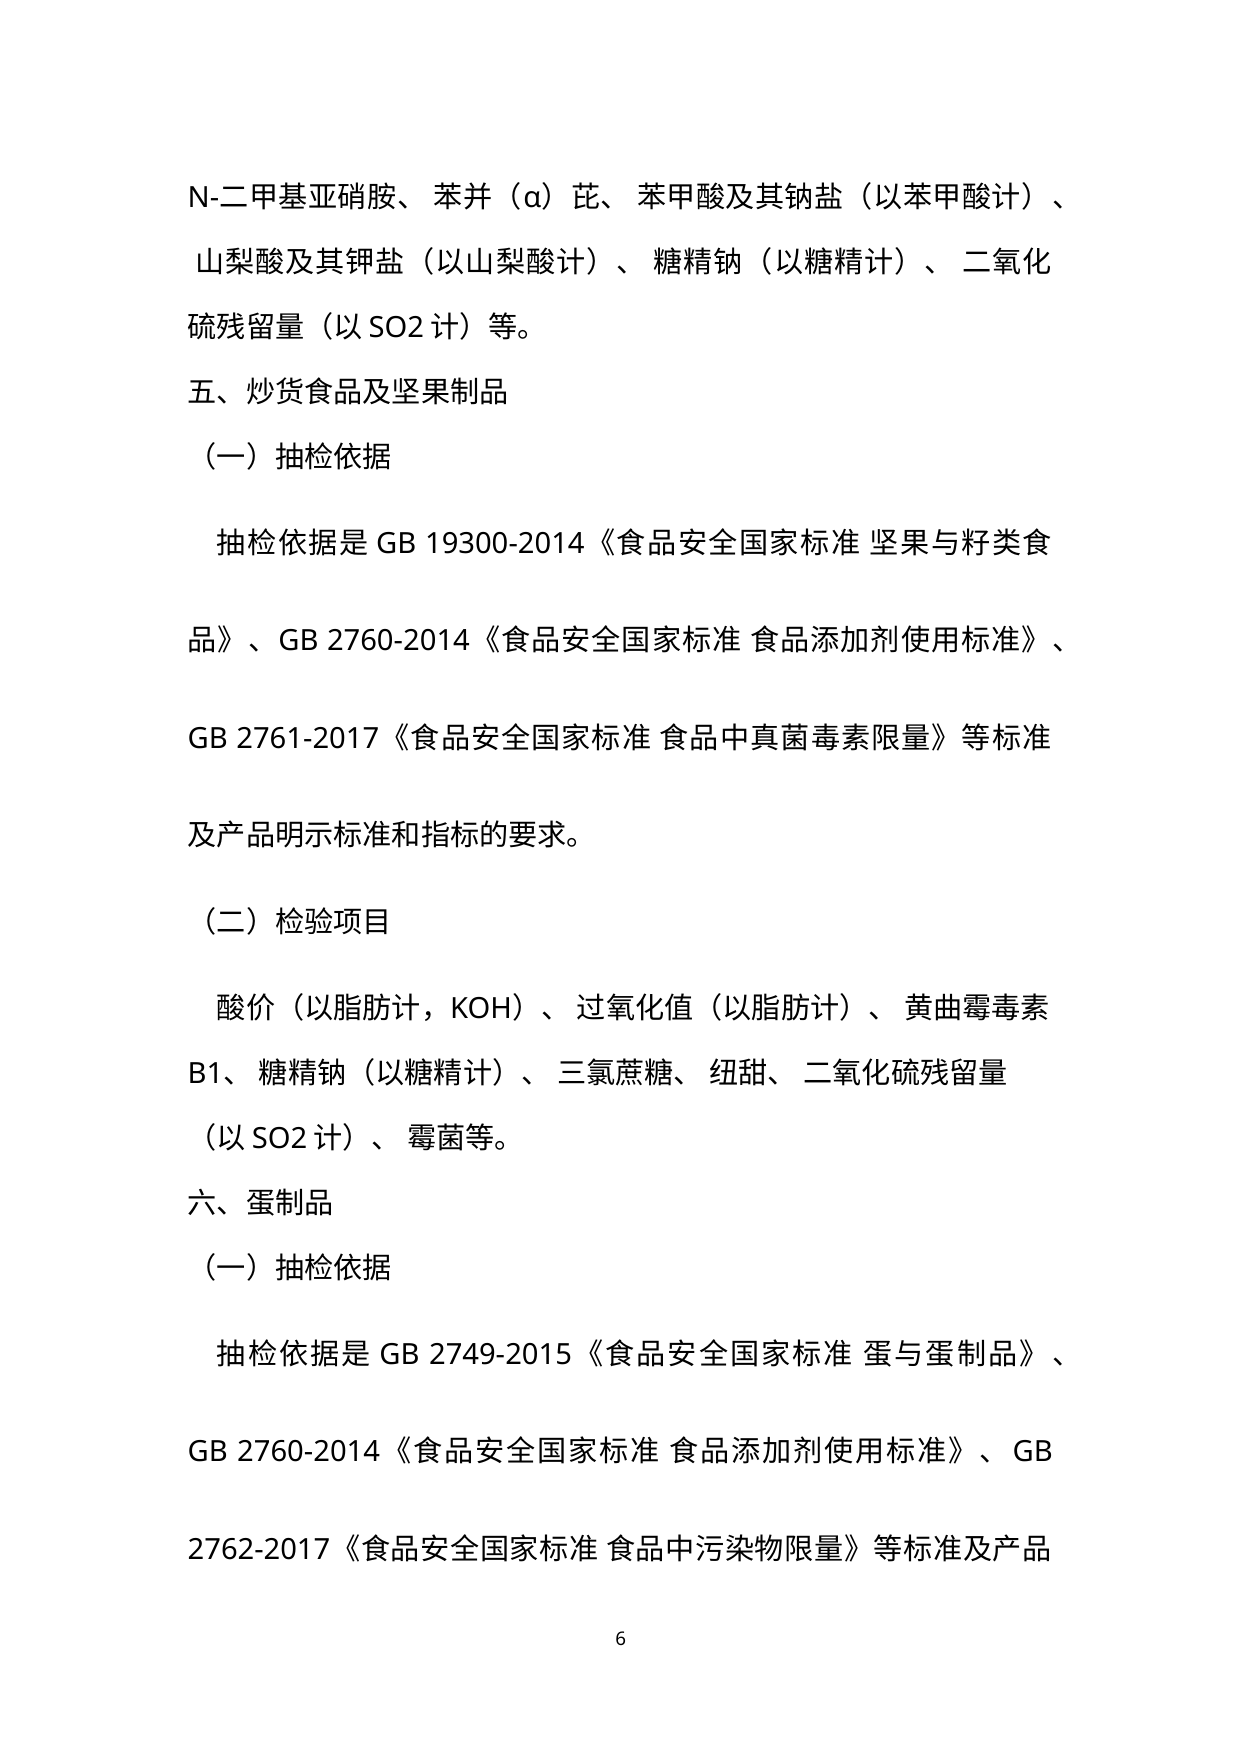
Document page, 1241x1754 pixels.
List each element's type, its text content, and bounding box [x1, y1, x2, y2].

text 抽检依据是GB 19300-2014《食品安全国家标准 坚果与籽类食品》、GB 2760-2014《食品安全国家标准 食品添加剂使用标准》、GB 2761-2017《食品安全国家标准 食品中真菌毒素限量》等标准及产品明示标准和指标的要求。 [187, 508, 1053, 866]
text 六、蛋制品 [187, 1168, 1053, 1233]
text 五、炒货食品及坚果制品 [187, 357, 1053, 422]
text 酸价（以脂肪计，KOH）、 过氧化值（以脂肪计）、 黄曲霉毒素B1、 糖精钠（以糖精计）、 三氯蔗糖、 纽甜、 二氧化硫残留量（以SO2计）、 霉菌等。 [187, 973, 1053, 1168]
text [187, 1319, 1053, 1579]
text （二）检验项目 [187, 887, 1053, 952]
text N-二甲基亚硝胺、 苯并（α）芘、 苯甲酸及其钠盐（以苯甲酸计）、 山梨酸及其钾盐（以山梨酸计）、 糖精钠（以糖精计）、 二氧化硫残留量（以SO2计）等。 [187, 162, 1053, 357]
text （一）抽检依据 [187, 1233, 1053, 1298]
text （一）抽检依据 [187, 422, 1053, 487]
